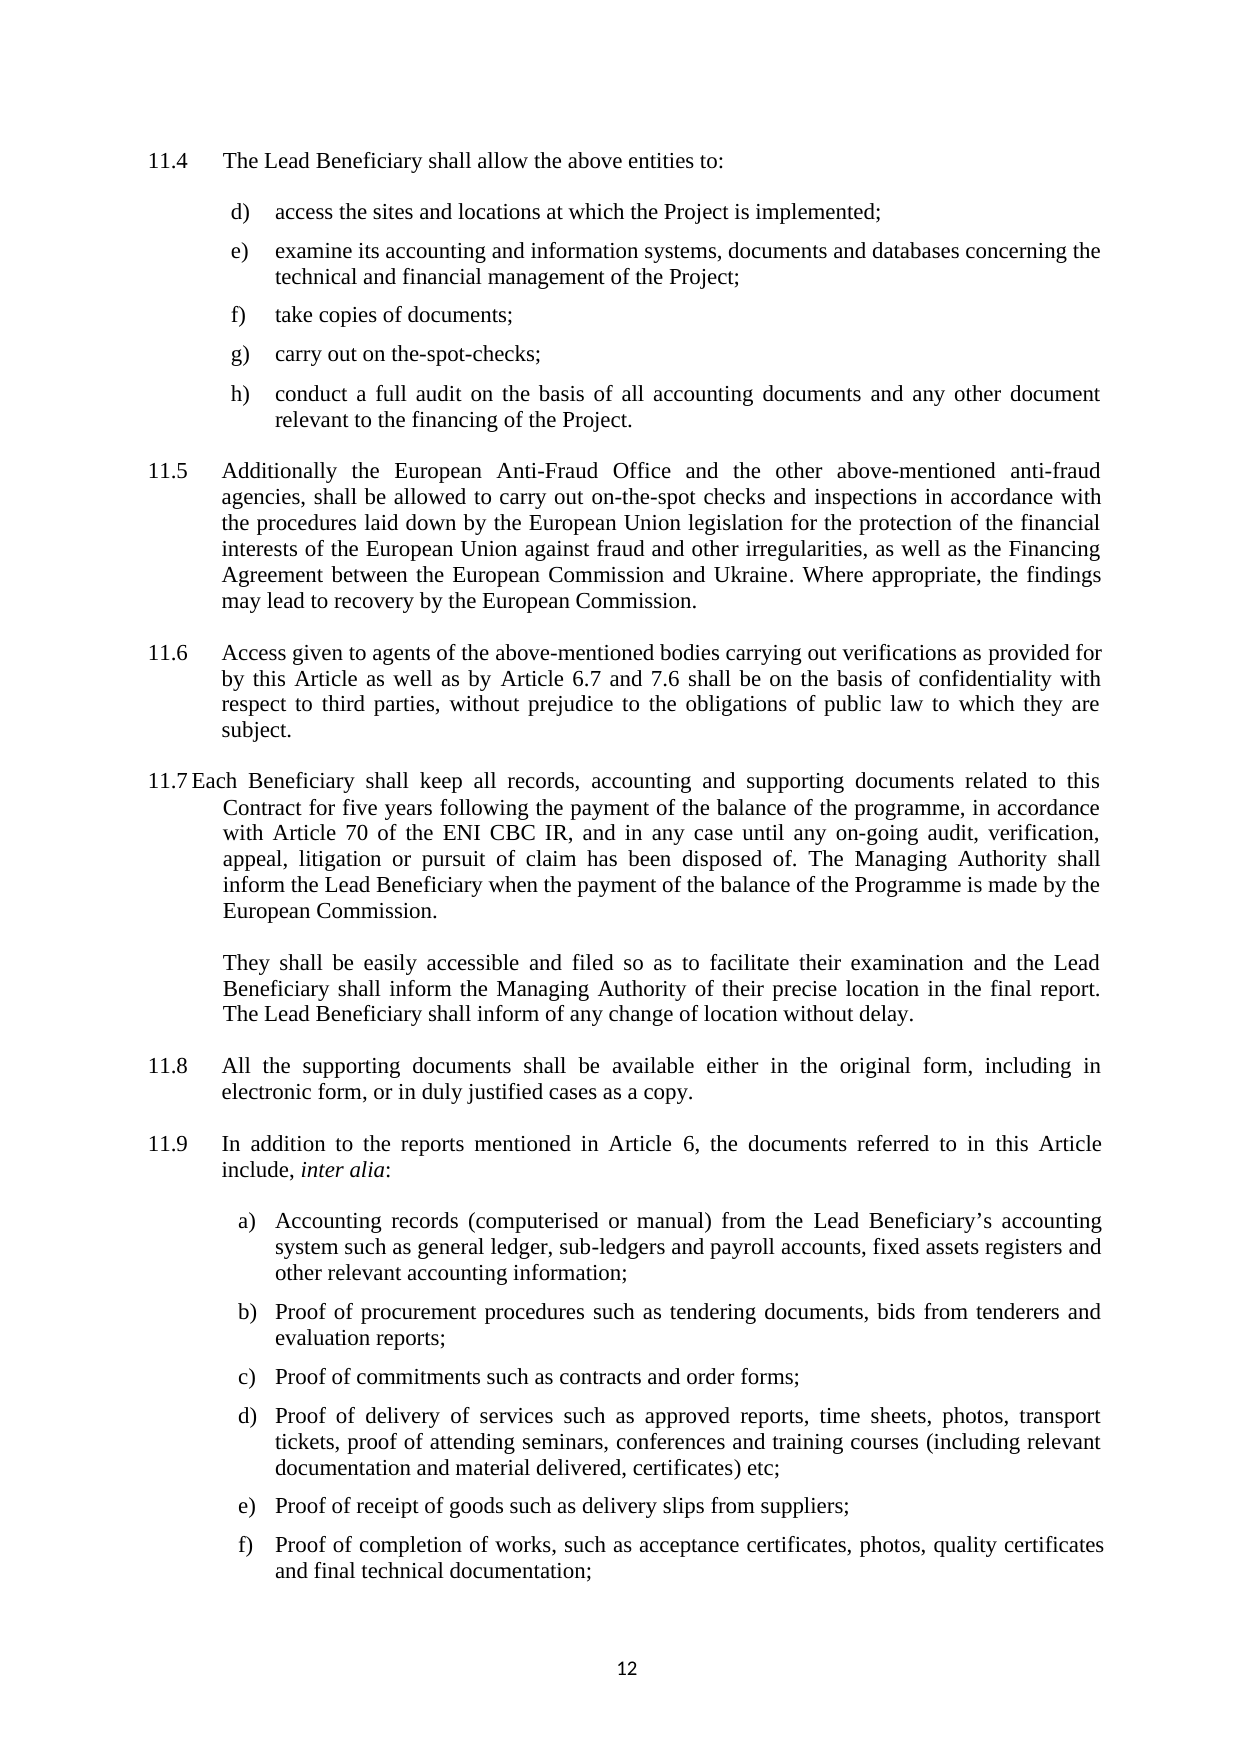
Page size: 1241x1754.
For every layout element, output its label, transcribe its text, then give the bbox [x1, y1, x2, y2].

list Proof of procurement procedures such as tendering documents, bids from tenderers and evaluation reports; [238, 1299, 1102, 1351]
list Each Beneficiary shall keep all records, accounting and supporting documents related to this Contract for five years following the payment of the balance of the programme, in accordance with Article 70 of the ENI CBC IR, and in any case until any on-going audit, verification, appeal, litigation or pursuit of claim has been disposed of. The Managing Authority shall inform the Lead Beneficiary when the payment of the balance of the Programme is made by the European Commission. [148, 768, 1102, 923]
list Proof of commitments such as contracts and order forms; [238, 1363, 1106, 1389]
list Proof of completion of works, such as acceptance certificates, photos, quality certificates and final technical documentation; [238, 1532, 1106, 1584]
text They shall be easily accessible and filed so as to facilitate their examination and the Lead Beneficiary shall inform the Managing Authority of their precise location in the final report. The Lead Beneficiary shall inform of any change of location without delay. [223, 949, 1102, 1027]
text 11.8 All the supporting documents shall be available either in the original form, including in electronic form, or in duly justified cases as a copy. [148, 1053, 1102, 1104]
text 11.5 Additionally the European Anti-Fraud Office and the other above-mentioned anti-fraud agencies, shall be allowed to carry out on-the-spot checks and inspections in accordance with the procedures laid down by the European Union legislation for the protection of the financial interests of the European Union against fraud and other irregularities, as well as the Financing Agreement between the European Commission and Ukraine. Where appropriate, the findings may lead to recovery by the European Commission. [148, 458, 1102, 613]
list access the sites and locations at which the Project is implemented; [231, 199, 1106, 225]
list conduct a full audit on the basis of all accounting documents and any other document relevant to the financing of the Project. [231, 381, 1102, 432]
text 11.4 The Lead Beneficiary shall allow the above entities to: [148, 148, 1106, 174]
list examine its accounting and information systems, documents and databases concerning the technical and financial management of the Project; [231, 238, 1102, 290]
text 11.9 In addition to the reports mentioned in Article 6, the documents referred to in this Article include, inter alia: [148, 1131, 1102, 1182]
list Accounting records (computerised or manual) from the Lead Beneficiary’s accounting system such as general ledger, sub-ledgers and payroll accounts, fixed assets registers and other relevant accounting information; [238, 1208, 1102, 1286]
list Proof of delivery of services such as approved reports, time sheets, photos, transport tickets, proof of attending seminars, conferences and training courses (including relevant documentation and material delivered, certificates) etc; [238, 1403, 1102, 1480]
list Proof of receipt of goods such as delivery slips from suppliers; [238, 1493, 1106, 1519]
list carry out on the-spot-checks; [231, 341, 1106, 367]
text 11.6 Access given to agents of the above-mentioned bodies carrying out verifications as provided for by this Article as well as by Article 6.7 and 7.6 shall be on the basis of confidentiality with respect to third parties, without prejudice to the obligations of public law to which they are subject. [148, 639, 1102, 743]
list take copies of documents; [231, 302, 1106, 328]
